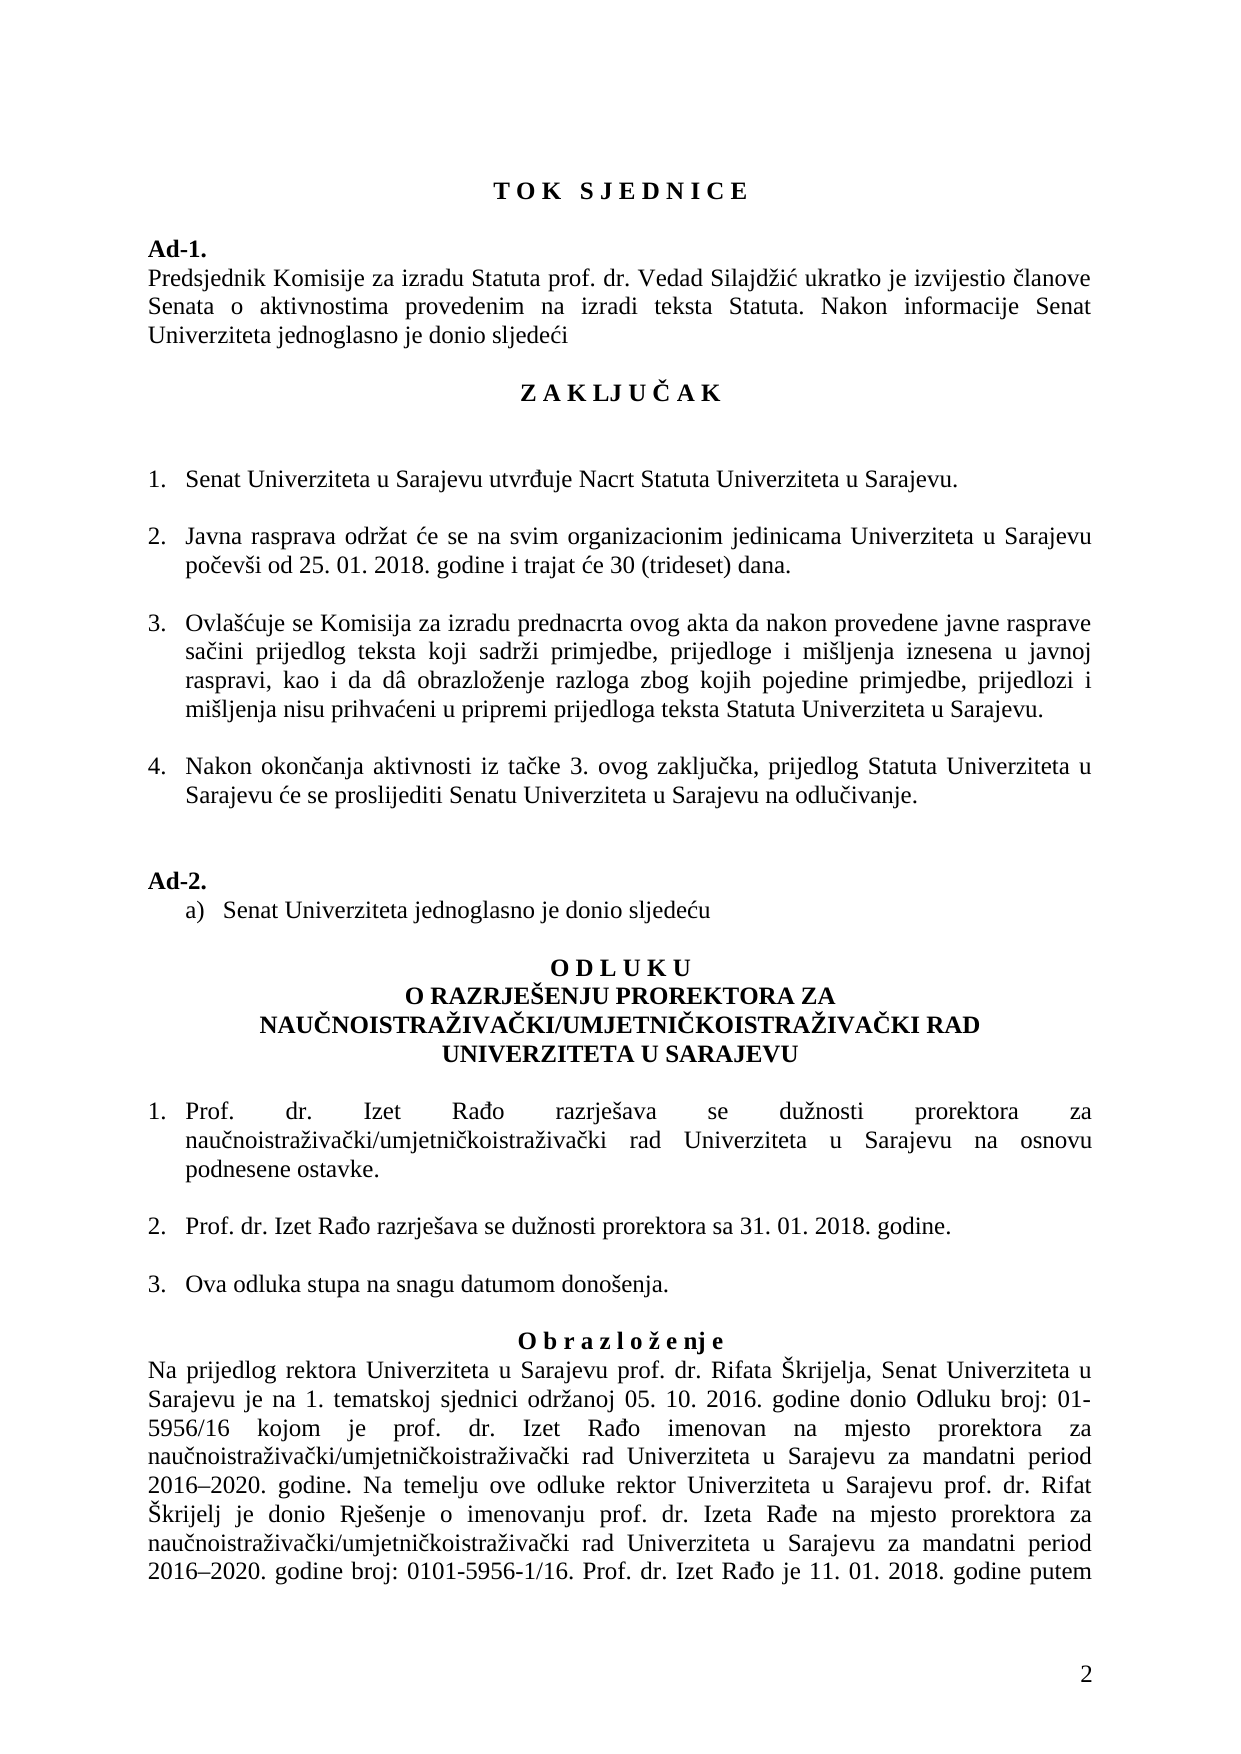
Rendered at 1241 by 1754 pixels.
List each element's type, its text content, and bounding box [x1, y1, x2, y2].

list Senat Univerziteta u Sarajevu utvrđuje Nacrt Statuta Univerziteta u Sarajevu. [148, 464, 1093, 493]
list Ovlašćuje se Komisija za izradu prednacrta ovog akta da nakon provedene javne rasprave sačini prijedlog teksta koji sadrži primjedbe, prijedloge i mišljenja iznesena u javnoj raspravi, kao i da dâ obrazloženje razloga zbog kojih pojedine primjedbe, prijedlozi i mišljenja nisu prihvaćeni u pripremi prijedloga teksta Statuta Univerziteta u Sarajevu. [148, 608, 1093, 723]
list Prof. dr. Izet Rađo razrješava se dužnosti prorektora za naučnoistraživački/umjetničkoistraživački rad Univerziteta u Sarajevu na osnovu podnesene ostavke. [148, 1096, 1093, 1183]
text T O K S J E D N I C E [148, 176, 1093, 205]
list Ova odluka stupa na snagu datumom donošenja. [148, 1269, 1093, 1298]
list Nakon okončanja aktivnosti iz tačke 3. ovog zaključka, prijedlog Statuta Univerziteta u Sarajevu će se proslijediti Senatu Univerziteta u Sarajevu na odlučivanje. [148, 751, 1093, 809]
text O RAZRJEŠENJU PROREKTORA ZA NAUČNOISTRAŽIVAČKI/UMJETNIČKOISTRAŽIVAČKI RAD [148, 981, 1093, 1039]
list Senat Univerziteta jednoglasno je donio sljedeću [185, 895, 1093, 924]
text Predsjednik Komisije za izradu Statuta prof. dr. Vedad Silajdžić ukratko je izvijestio članove Senata o aktivnostima provedenim na izradi teksta Statuta. Nakon informacije Senat Univerziteta jednoglasno je donio sljedeći [148, 263, 1093, 349]
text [148, 1355, 1093, 1585]
list Javna rasprava održat će se na svim organizacionim jedinicama Univerziteta u Sarajevu počevši od 25. 01. 2018. godine i trajat će 30 (trideset) dana. [148, 521, 1093, 579]
text O D L U K U [148, 953, 1093, 981]
text Ad-2. [148, 866, 1093, 895]
text UNIVERZITETA U SARAJEVU [148, 1039, 1093, 1068]
text Ad-1. [148, 234, 1093, 263]
list Prof. dr. Izet Rađo razrješava se dužnosti prorektora sa 31. 01. 2018. godine. [148, 1211, 1093, 1240]
text Z A K LJ U Č A K [148, 378, 1093, 406]
text O b r a z l o ž e nj e [148, 1326, 1093, 1355]
